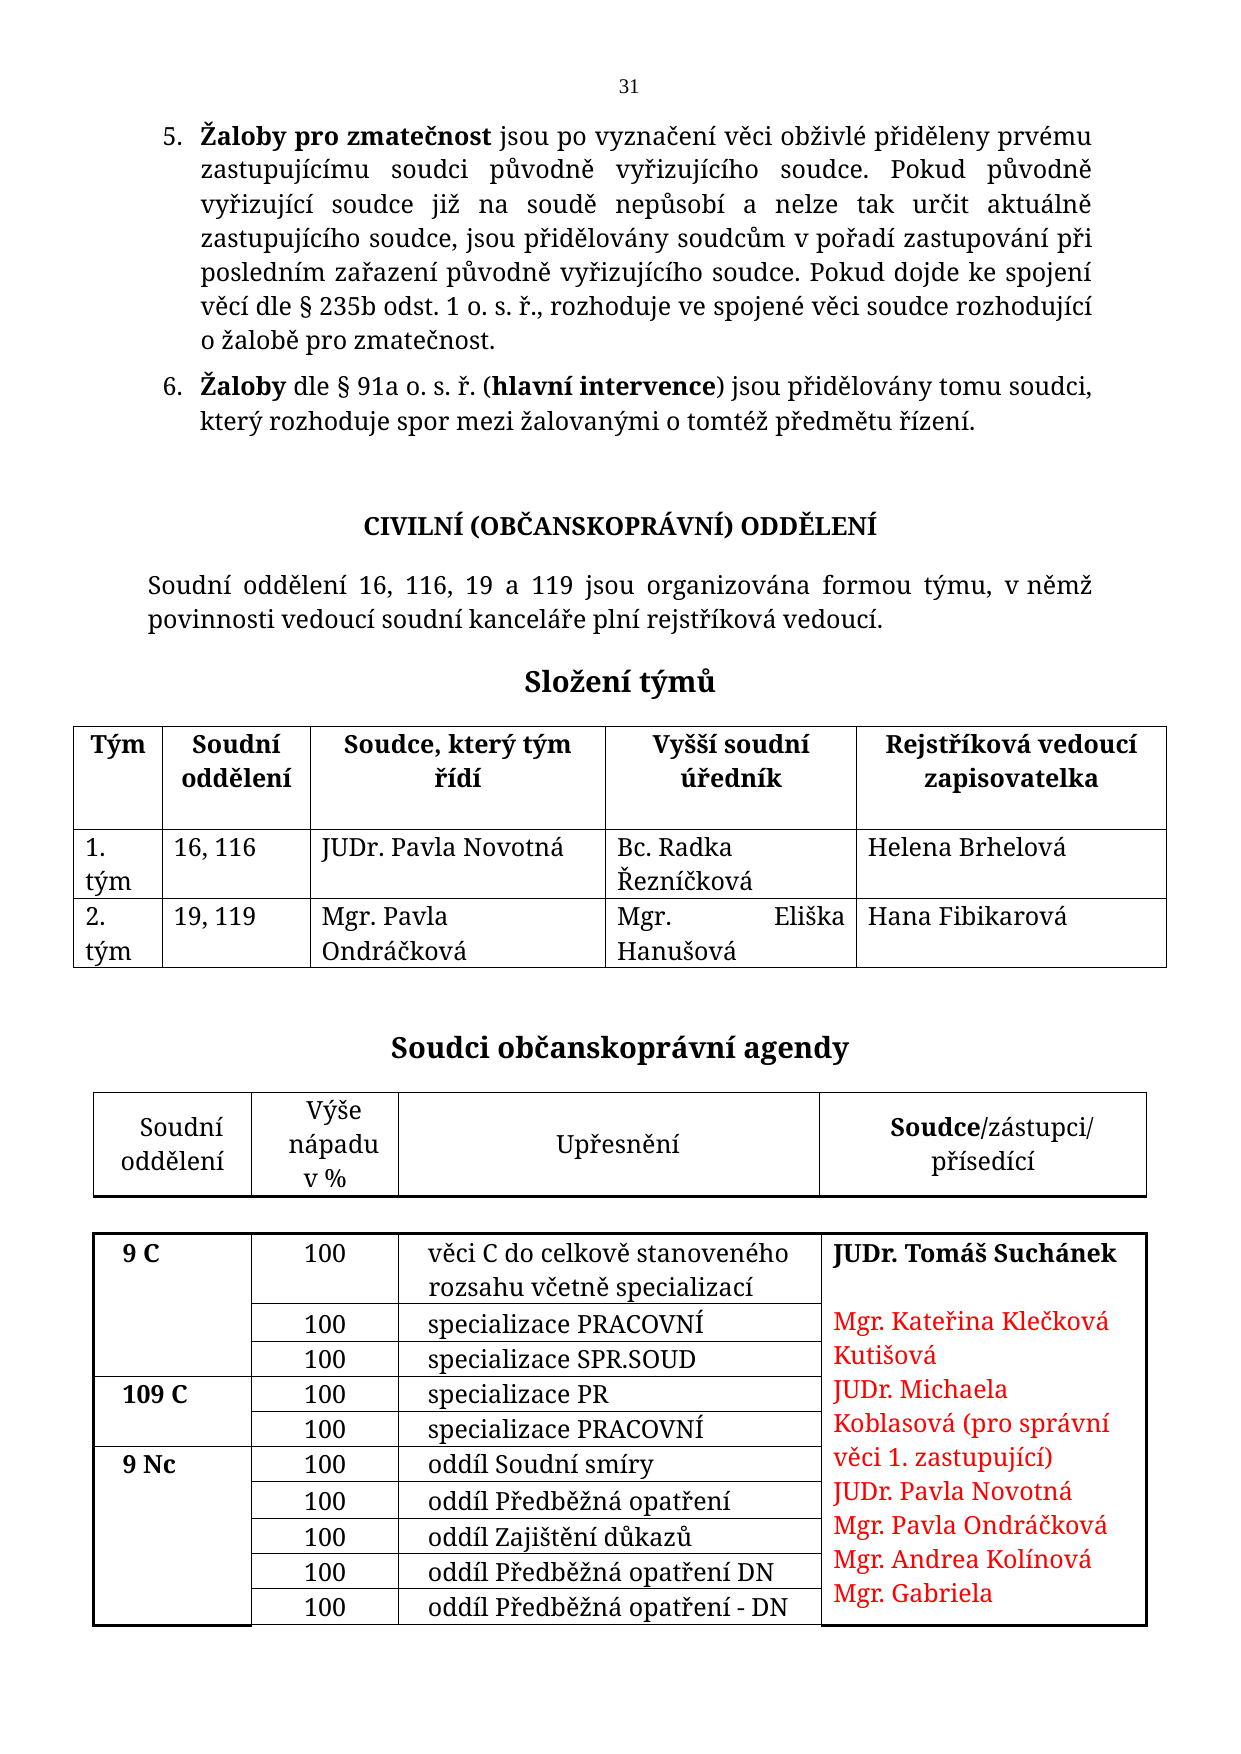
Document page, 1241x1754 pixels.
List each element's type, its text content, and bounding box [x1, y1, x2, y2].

table_cell Mgr. Pavla Ondráčková [311, 899, 605, 967]
table_cell 100 [252, 1342, 398, 1376]
text Soudní oddělení 16, 116, 19 a 119 jsou organizována formou týmu, v němž povinnosti vedoucí soudní kanceláře plní rejstříková vedoucí. [148, 568, 1092, 636]
table_cell Bc. Radka Řezníčková [606, 830, 856, 898]
text CIVILNÍ (OBČANSKOPRÁVNÍ) ODDĚLENÍ [148, 509, 1092, 543]
table_header Upřesnění [399, 1093, 819, 1195]
table_header JUDr. Tomáš Suchánek Mgr. Kateřina Klečková Kutišová JUDr. Michaela Koblasová (pro správní věci 1. zastupující) JUDr. Pavla Novotná Mgr. Pavla Ondráčková Mgr. Andrea Kolínová Mgr. Gabriela Řezníčková (pro pracovní věci 1. zastupující) přísedící dle přílohy č. 2 [822, 1235, 1145, 1623]
table_cell 100 [252, 1519, 398, 1553]
table_cell oddíl Zajištění důkazů [399, 1519, 821, 1553]
table_cell 100 [252, 1304, 398, 1341]
table_cell 109 C [95, 1377, 251, 1446]
table_header Tým [74, 727, 162, 829]
table_cell oddíl Soudní smíry [399, 1447, 821, 1481]
table_header Soudce/zástupci/přísedící [820, 1093, 1146, 1195]
table_header 100 [252, 1235, 398, 1303]
table_cell Mgr. Eliška Hanušová [606, 899, 856, 967]
table_header Výše nápadu v % [252, 1093, 398, 1195]
table_cell specializace PR [399, 1377, 821, 1411]
table_cell JUDr. Pavla Novotná [311, 830, 605, 898]
table_header 9 C [95, 1235, 251, 1376]
text Složení týmů [148, 661, 1092, 701]
table_cell specializace PRACOVNÍ [399, 1304, 821, 1341]
list Žaloby dle § 91a o. s. ř. (hlavní intervence) jsou přidělovány tomu soudci, který rozhoduje spor mezi žalovanými o tomtéž předmětu řízení. [162, 369, 1092, 437]
table_cell oddíl Předběžná opatření DN [399, 1554, 821, 1588]
table_cell 9 Nc [95, 1447, 251, 1623]
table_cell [399, 1589, 821, 1623]
table_cell Hana Fibikarová [857, 899, 1166, 967]
table_cell specializace SPR.SOUD [399, 1342, 821, 1376]
table_cell 100 [252, 1554, 398, 1588]
table_cell 100 [252, 1447, 398, 1481]
table_cell Helena Brhelová [857, 830, 1166, 898]
table_cell 100 [252, 1482, 398, 1518]
table_cell 100 [252, 1377, 398, 1411]
text Soudci občanskoprávní agendy [148, 1027, 1092, 1067]
table_cell 100 [252, 1412, 398, 1446]
table_header Soudní oddělení [163, 727, 310, 829]
table_header Soudní oddělení [94, 1093, 251, 1195]
table_cell oddíl Předběžná opatření [399, 1482, 821, 1518]
table_header Rejstříková vedoucí zapisovatelka [857, 727, 1166, 829]
table_header Vyšší soudní úředník [606, 727, 856, 829]
table_cell 16, 116 [163, 830, 310, 898]
table_cell 100 [252, 1589, 398, 1623]
table_cell 2. tým [74, 899, 162, 967]
table_cell 19, 119 [163, 899, 310, 967]
table_cell specializace PRACOVNÍ [399, 1412, 821, 1446]
table_header Soudce, který tým řídí [311, 727, 605, 829]
table_cell 1. tým [74, 830, 162, 898]
list Žaloby pro zmatečnost jsou po vyznačení věci obživlé přiděleny prvému zastupujícímu soudci původně vyřizujícího soudce. Pokud původně vyřizující soudce již na soudě nepůsobí a nelze tak určit aktuálně zastupujícího soudce, jsou přidělovány soudcům v pořadí zastupování při posledním zařazení původně vyřizujícího soudce. Pokud dojde ke spojení věcí dle § 235b odst. 1 o. s. ř., rozhoduje ve spojené věci soudce rozhodující o žalobě pro zmatečnost. [162, 118, 1092, 357]
table_header věci C do celkově stanoveného rozsahu včetně specializací [399, 1235, 821, 1303]
